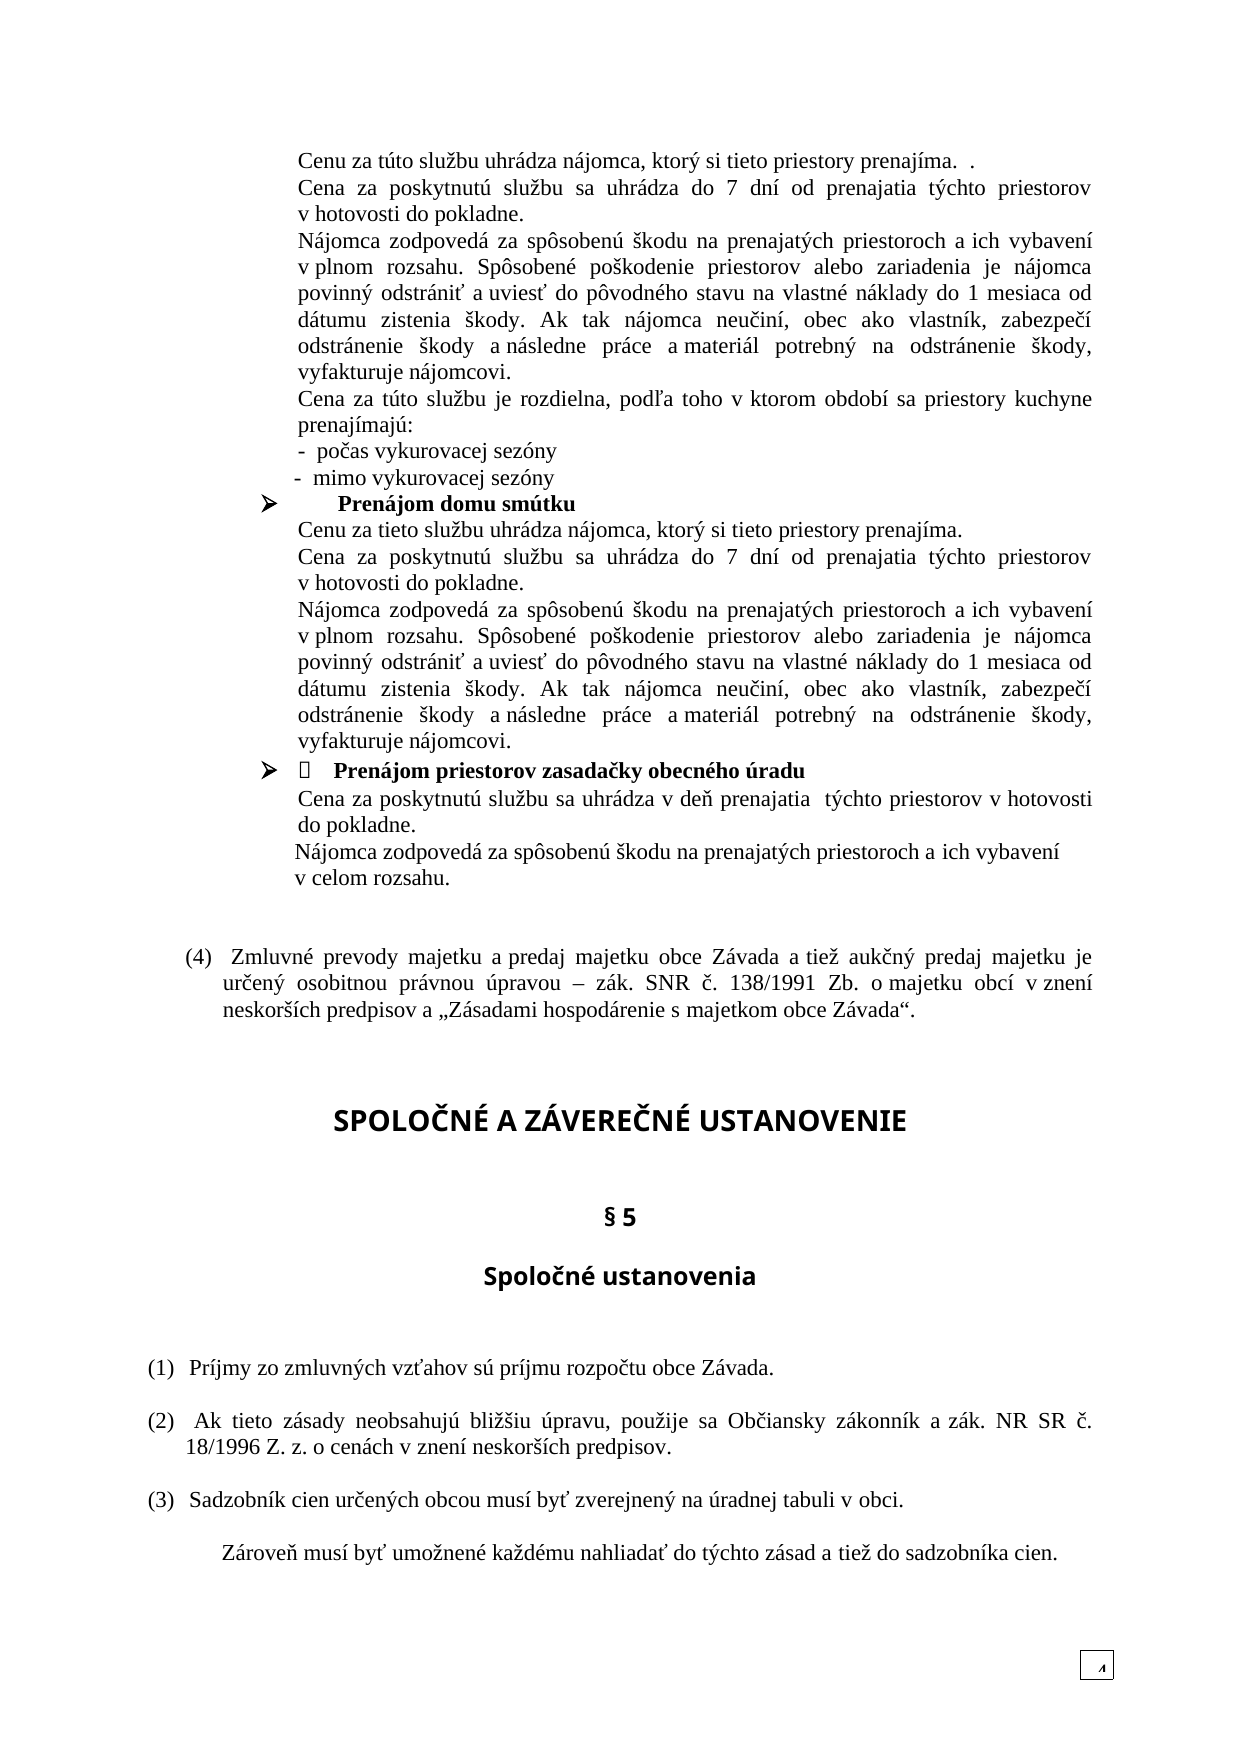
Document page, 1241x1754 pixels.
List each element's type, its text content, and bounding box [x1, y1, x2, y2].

list Prenájom domu smútku [260, 490, 1093, 517]
text Cena za poskytnutú službu sa uhrádza do 7 dní od prenajatia týchto priestorov v hotovosti do pokladne. [298, 174, 1093, 227]
list § 5 [148, 1199, 1093, 1234]
text Cena za poskytnutú službu sa uhrádza do 7 dní od prenajatia týchto priestorov v hotovosti do pokladne. [298, 543, 1093, 596]
list  Prenájom priestorov zasadačky obecného úradu [260, 754, 1093, 785]
list Spoločné ustanovenia [148, 1259, 1093, 1293]
text Nájomca zodpovedá za spôsobenú škodu na prenajatých priestoroch a ich vybavení [260, 838, 1093, 864]
text Nájomca zodpovedá za spôsobenú škodu na prenajatých priestoroch a ich vybavení v plnom rozsahu. Spôsobené poškodenie priestorov alebo zariadenia je nájomca povinný odstrániť a uviesť do pôvodného stavu na vlastné náklady do 1 mesiaca od dátumu zistenia škody. Ak tak nájomca neučiní, obec ako vlastník, zabezpečí odstránenie škody a následne práce a materiál potrebný na odstránenie škody, vyfakturuje nájomcovi. [298, 596, 1093, 754]
text (1) Príjmy zo zmluvných vzťahov sú príjmu rozpočtu obce Závada. [148, 1354, 1093, 1380]
text Cenu za tieto službu uhrádza nájomca, ktorý si tieto priestory prenajíma. [298, 517, 1093, 543]
text v celom rozsahu. [260, 864, 1093, 890]
text Cenu za túto službu uhrádza nájomca, ktorý si tieto priestory prenajíma. . [298, 148, 1093, 174]
list Spoločné a záverečné ustanovenie [148, 1100, 1093, 1139]
text Cena za poskytnutú službu sa uhrádza v deň prenajatia týchto priestorov v hotovosti do pokladne. [298, 785, 1093, 838]
text (2) Ak tieto zásady neobsahujú bližšiu úpravu, použije sa Občiansky zákonník a zák. NR SR č. 18/1996 Z. z. o cenách v znení neskorších predpisov. [148, 1407, 1093, 1459]
text - mimo vykurovacej sezóny [185, 464, 1093, 490]
text (3) Sadzobník cien určených obcou musí byť zverejnený na úradnej tabuli v obci. [148, 1486, 1093, 1512]
text (4) Zmluvné prevody majetku a predaj majetku obce Závada a tiež aukčný predaj majetku je určený osobitnou právnou úpravou – zák. SNR č. 138/1991 Zb. o majetku obcí v znení neskorších predpisov a „Zásadami hospodárenie s majetkom obce Závada“. [185, 943, 1093, 1022]
text - počas vykurovacej sezóny [298, 437, 1093, 464]
text Zároveň musí byť umožnené každému nahliadať do týchto zásad a tiež do sadzobníka cien. [185, 1538, 1093, 1565]
text Nájomca zodpovedá za spôsobenú škodu na prenajatých priestoroch a ich vybavení v plnom rozsahu. Spôsobené poškodenie priestorov alebo zariadenia je nájomca povinný odstrániť a uviesť do pôvodného stavu na vlastné náklady do 1 mesiaca od dátumu zistenia škody. Ak tak nájomca neučiní, obec ako vlastník, zabezpečí odstránenie škody a následne práce a materiál potrebný na odstránenie škody, vyfakturuje nájomcovi. [298, 227, 1093, 385]
text Cena za túto službu je rozdielna, podľa toho v ktorom období sa priestory kuchyne prenajímajú: [298, 385, 1093, 437]
